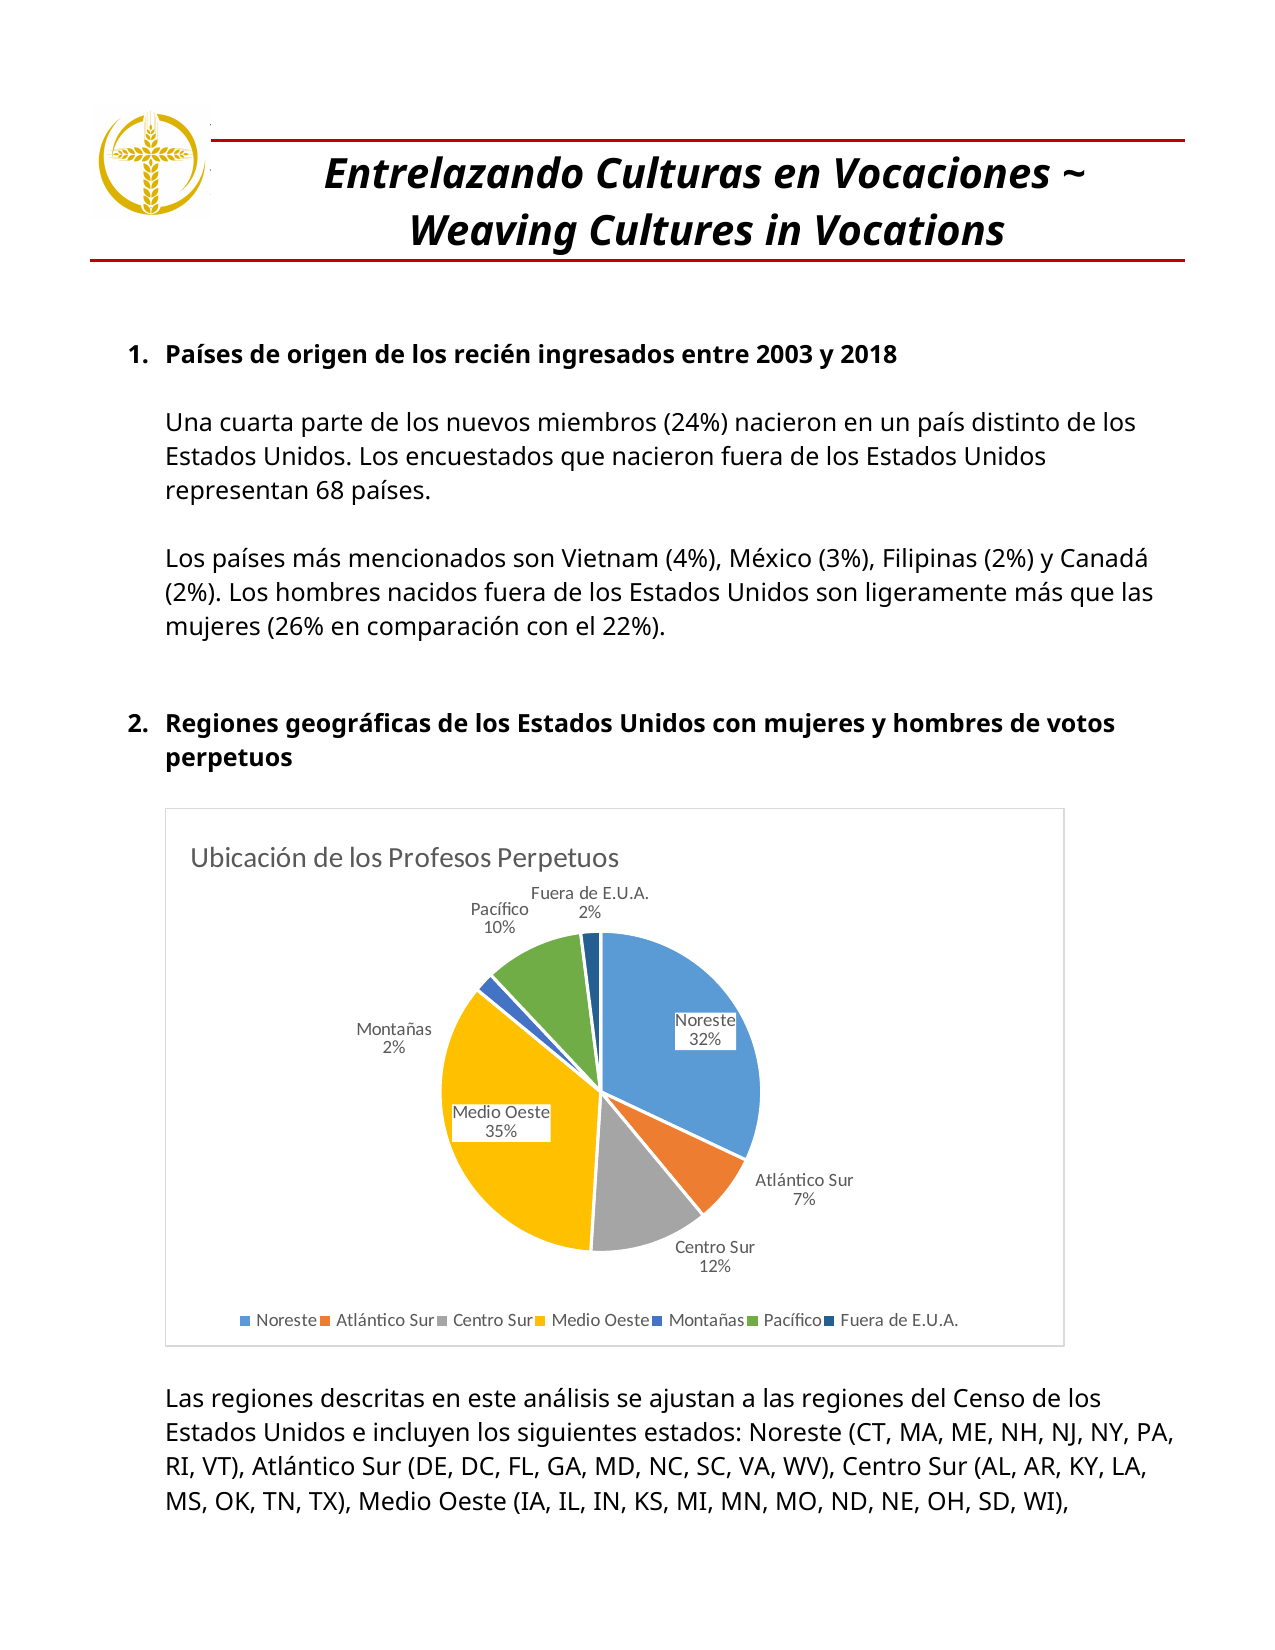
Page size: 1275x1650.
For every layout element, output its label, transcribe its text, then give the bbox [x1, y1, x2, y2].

list Países de origen de los recién ingresados entre 2003 y 2018 [127, 336, 1185, 370]
text Weaving Cultures in Vocations [90, 195, 1185, 259]
list Regiones geográficas de los Estados Unidos con mujeres y hombres de votos perpetuos [127, 706, 1185, 774]
list Una cuarta parte de los nuevos miembros (24%) nacieron en un país distinto de los Estados Unidos. Los encuestados que nacieron fuera de los Estados Unidos representan 68 países. [165, 404, 1185, 507]
picture [90, 105, 211, 219]
list Los países más mencionados son Vietnam (4%), México (3%), Filipinas (2%) y Canadá (2%). Los hombres nacidos fuera de los Estados Unidos son ligeramente más que las mujeres (26% en comparación con el 22%). [165, 541, 1185, 643]
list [165, 1381, 1185, 1517]
text Entrelazando Culturas en Vocaciones ~ [211, 142, 1185, 195]
